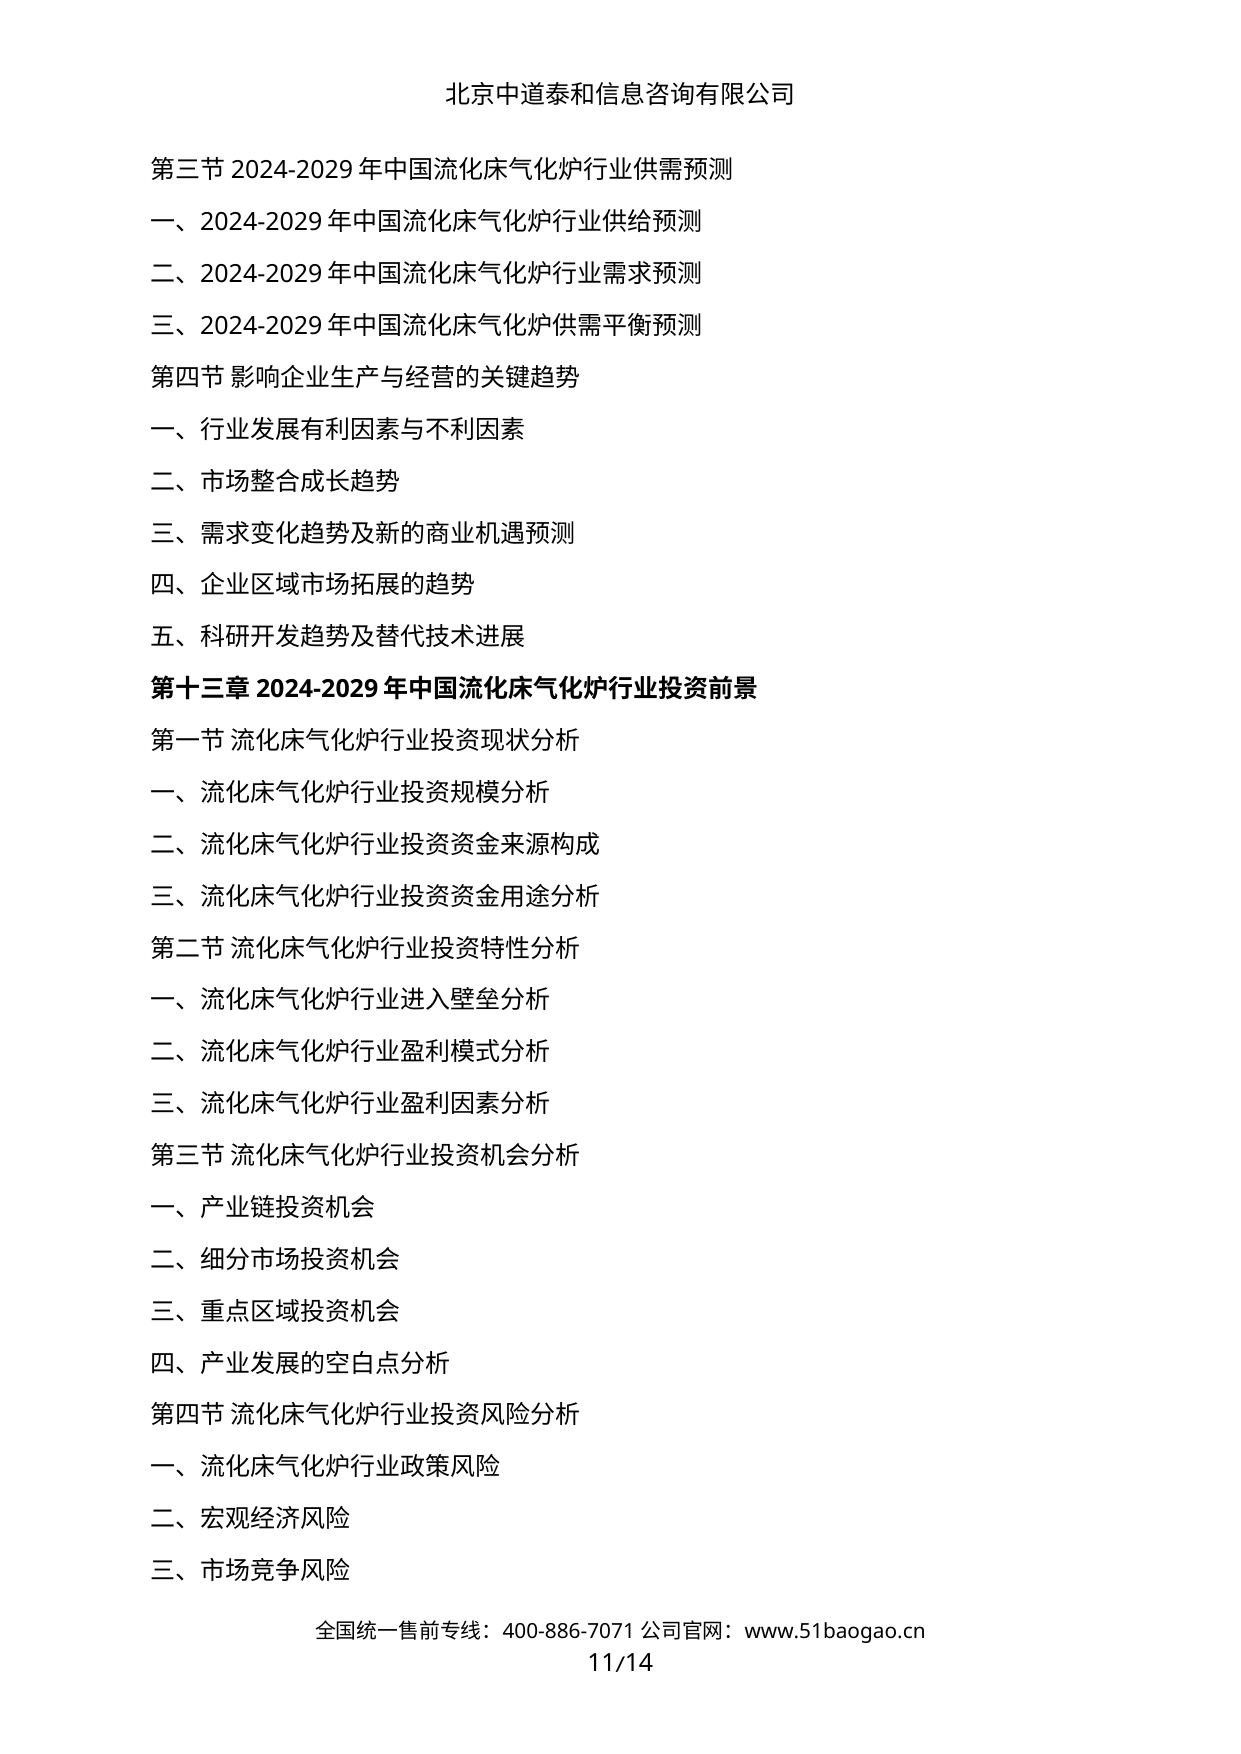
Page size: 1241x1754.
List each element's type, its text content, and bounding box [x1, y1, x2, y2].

text 三、重点区域投资机会 [150, 1291, 1090, 1327]
text 二、细分市场投资机会 [150, 1239, 1090, 1276]
text 第四节 流化床气化炉行业投资风险分析 [150, 1395, 1090, 1431]
text 第三节 2024-2029年中国流化床气化炉行业供需预测 [150, 150, 1090, 186]
text 三、流化床气化炉行业投资资金用途分析 [150, 876, 1090, 912]
text 第二节 流化床气化炉行业投资特性分析 [150, 928, 1090, 964]
text 一、流化床气化炉行业进入壁垒分析 [150, 980, 1090, 1016]
text 二、流化床气化炉行业投资资金来源构成 [150, 824, 1090, 861]
text 一、2024-2029年中国流化床气化炉行业供给预测 [150, 202, 1090, 238]
text 一、流化床气化炉行业政策风险 [150, 1447, 1090, 1483]
text 二、2024-2029年中国流化床气化炉行业需求预测 [150, 254, 1090, 290]
text 二、流化床气化炉行业盈利模式分析 [150, 1032, 1090, 1068]
text 一、行业发展有利因素与不利因素 [150, 409, 1090, 446]
text 一、流化床气化炉行业投资规模分析 [150, 772, 1090, 809]
text 二、市场整合成长趋势 [150, 461, 1090, 497]
text 第十三章 2024-2029年中国流化床气化炉行业投资前景 [150, 669, 1090, 705]
text 三、2024-2029年中国流化床气化炉供需平衡预测 [150, 306, 1090, 342]
text 第四节 影响企业生产与经营的关键趋势 [150, 357, 1090, 394]
text 一、产业链投资机会 [150, 1187, 1090, 1224]
text 第三节 流化床气化炉行业投资机会分析 [150, 1136, 1090, 1172]
text 三、需求变化趋势及新的商业机遇预测 [150, 513, 1090, 549]
text 三、流化床气化炉行业盈利因素分析 [150, 1084, 1090, 1120]
text 五、科研开发趋势及替代技术进展 [150, 617, 1090, 653]
text 四、企业区域市场拓展的趋势 [150, 565, 1090, 601]
text 四、产业发展的空白点分析 [150, 1343, 1090, 1379]
text 三、市场竞争风险 [150, 1551, 1090, 1587]
text 第一节 流化床气化炉行业投资现状分析 [150, 721, 1090, 757]
text 二、宏观经济风险 [150, 1499, 1090, 1535]
